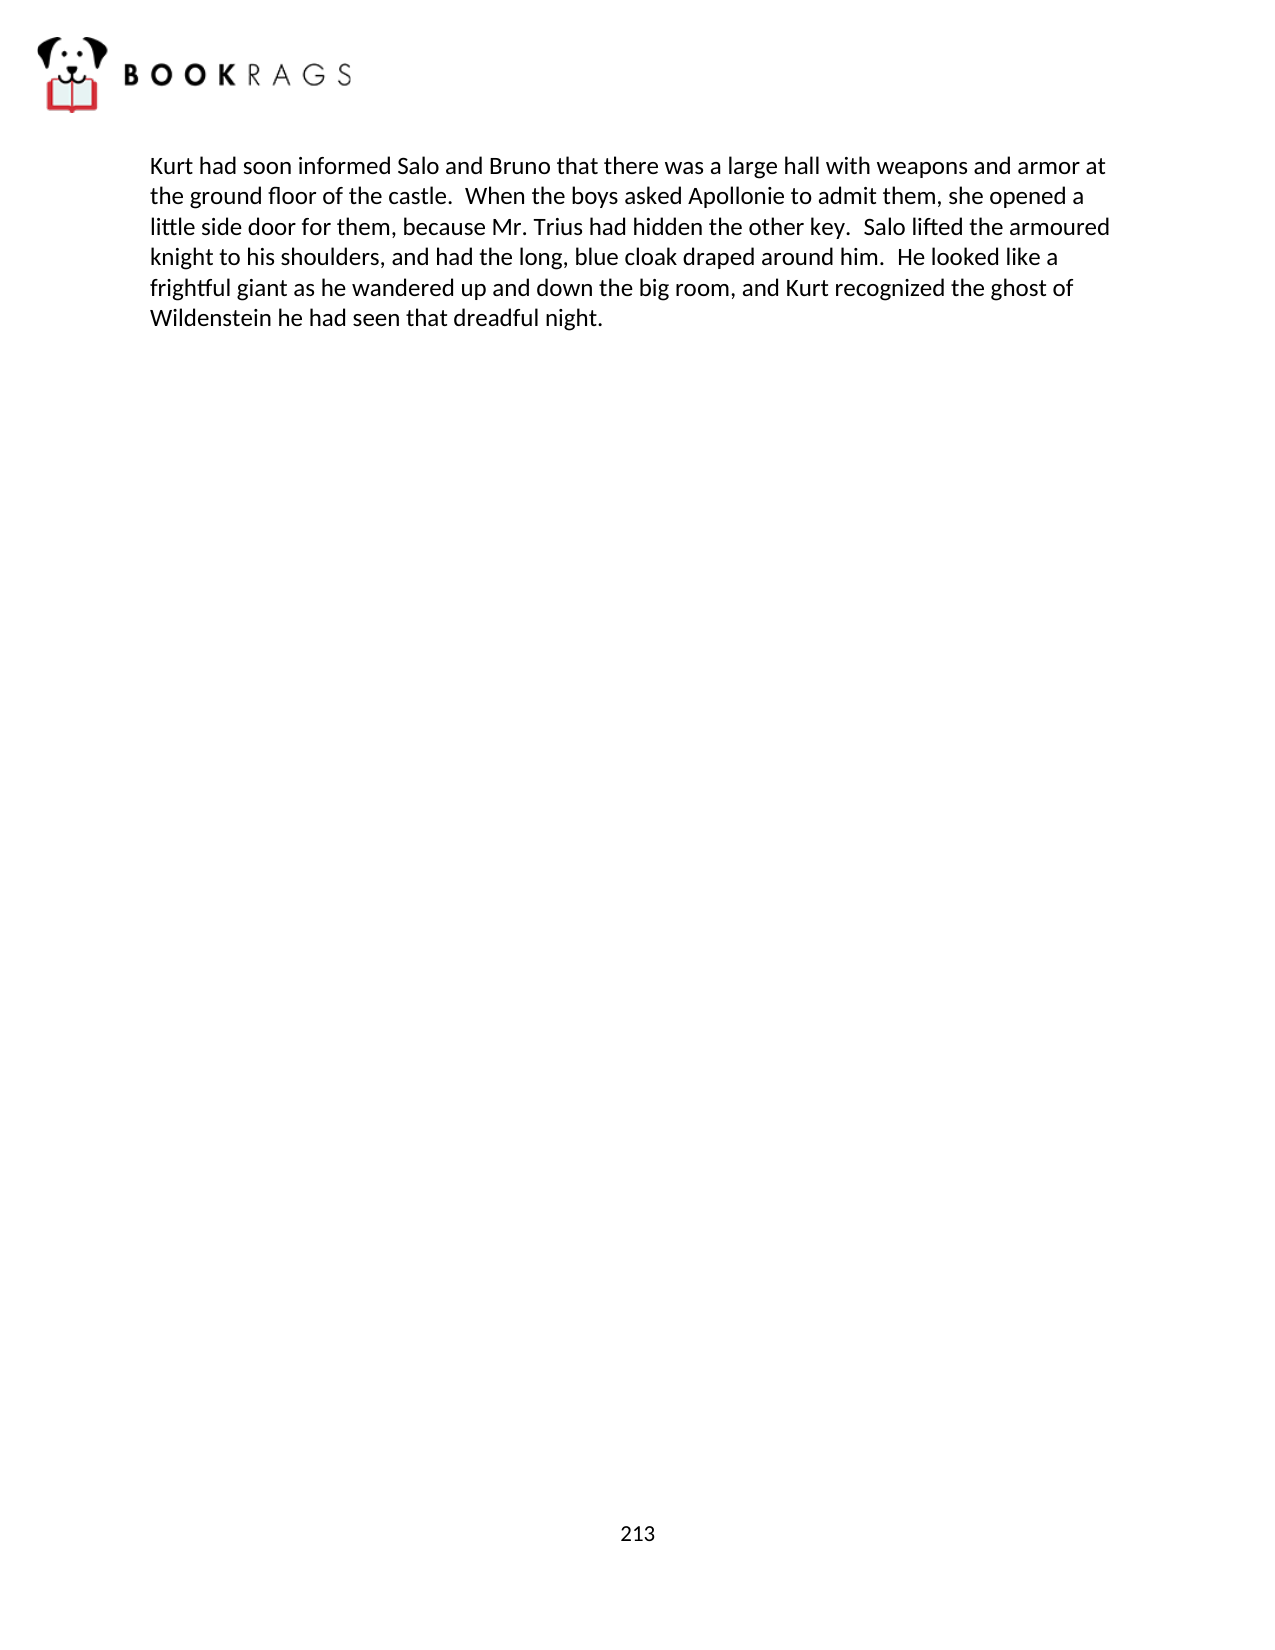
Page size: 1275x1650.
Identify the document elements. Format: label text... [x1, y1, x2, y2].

picture [37, 37, 351, 113]
text Kurt had soon informed Salo and Bruno that there was a large hall with weapons and armor at the ground floor of the castle. When the boys asked Apollonie to admit them, she opened a little side door for them, because Mr. Trius had hidden the other key. Salo lifted the armoured knight to his shoulders, and had the long, blue cloak draped around him. He looked like a frightful giant as he wandered up and down the big room, and Kurt recognized the ghost of Wildenstein he had seen that dreadful night. [150, 150, 1125, 333]
